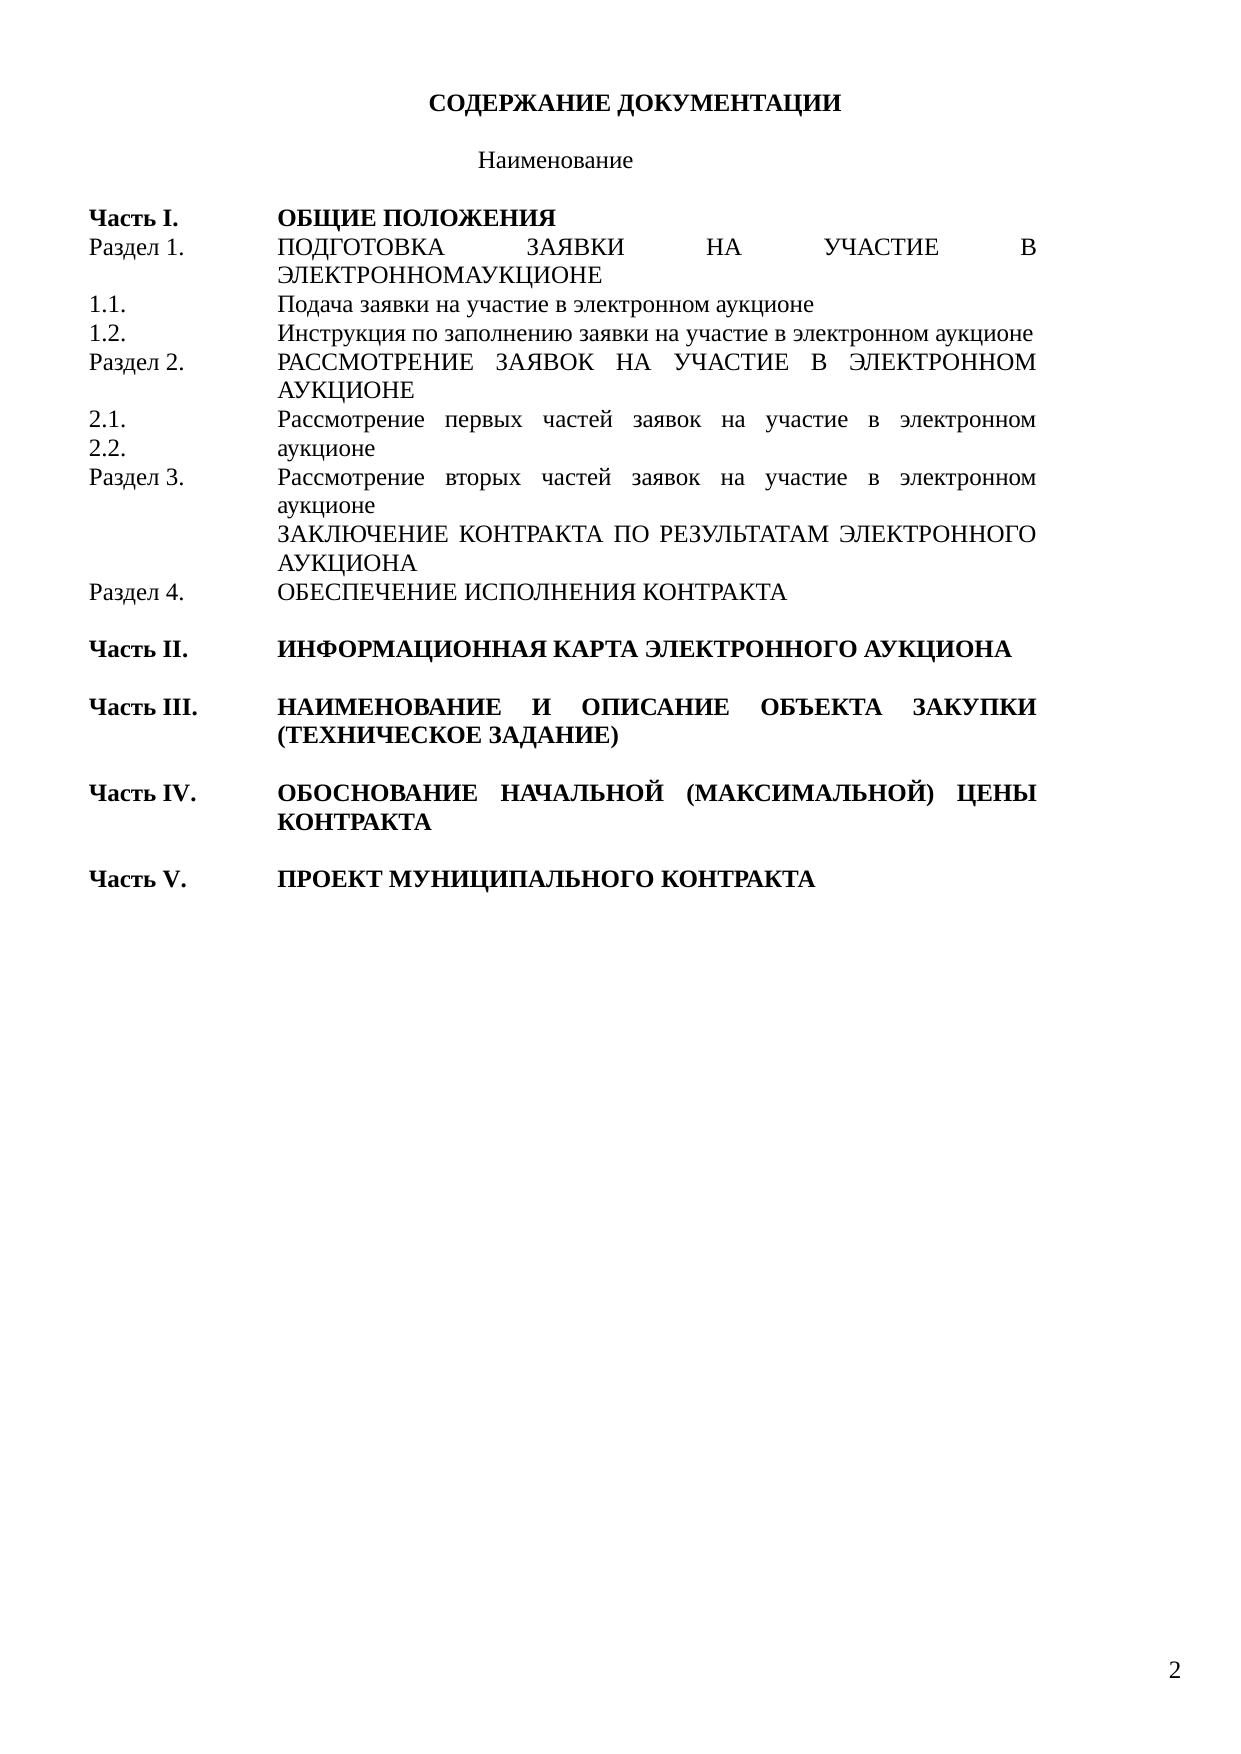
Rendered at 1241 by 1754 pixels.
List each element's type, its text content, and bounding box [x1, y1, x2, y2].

table_header Часть I. [78, 145, 266, 232]
table_cell ОБЕСПЕЧЕНИЕ ИСПОЛНЕНИЯ КОНТРАКТА ИНФОРМАЦИОННАЯ КАРТА ЭЛЕКТРОННОГО АУКЦИОНА НАИМЕНОВАНИЕ И ОПИСАНИЕ ОБЪЕКТА ЗАКУПКИ (ТЕХНИЧЕСКОЕ ЗАДАНИЕ) ОБОСНОВАНИЕ НАЧАЛЬНОЙ (МАКСИМАЛЬНОЙ) ЦЕНЫ КОНТРАКТА ПРОЕКТ МУНИЦИПАЛЬНОГО КОНТРАКТА [266, 577, 1048, 922]
table_cell Раздел 4. Часть II. Часть III. Часть IV. Часть V. [78, 577, 266, 922]
text СОДЕРЖАНИЕ ДОКУМЕНТАЦИИ [89, 88, 1181, 117]
table_cell ПОДГОТОВКА ЗАЯВКИ НА УЧАСТИЕ В ЭЛЕКТРОННОМАУКЦИОНЕ Подача заявки на участие в электронном аукционе Инструкция по заполнению заявки на участие в электронном аукционе [266, 232, 1048, 347]
table_cell Раздел 2. [78, 347, 266, 404]
table_cell Рассмотрение первых частей заявок на участие в электронном аукционе Рассмотрение вторых частей заявок на участие в электронном аукционе ЗАКЛЮЧЕНИЕ КОНТРАКТА ПО РЕЗУЛЬТАТАМ ЭЛЕКТРОННОГО АУКЦИОНА [266, 404, 1048, 577]
table_cell 2.1. 2.2. Раздел 3. [78, 404, 266, 577]
table_header Наименование ОБЩИЕ ПОЛОЖЕНИЯ [266, 145, 1048, 232]
table_cell Раздел 1. [78, 232, 266, 347]
table_cell РАССМОТРЕНИЕ ЗАЯВОК НА УЧАСТИЕ В ЭЛЕКТРОННОМ АУКЦИОНЕ [266, 347, 1048, 404]
